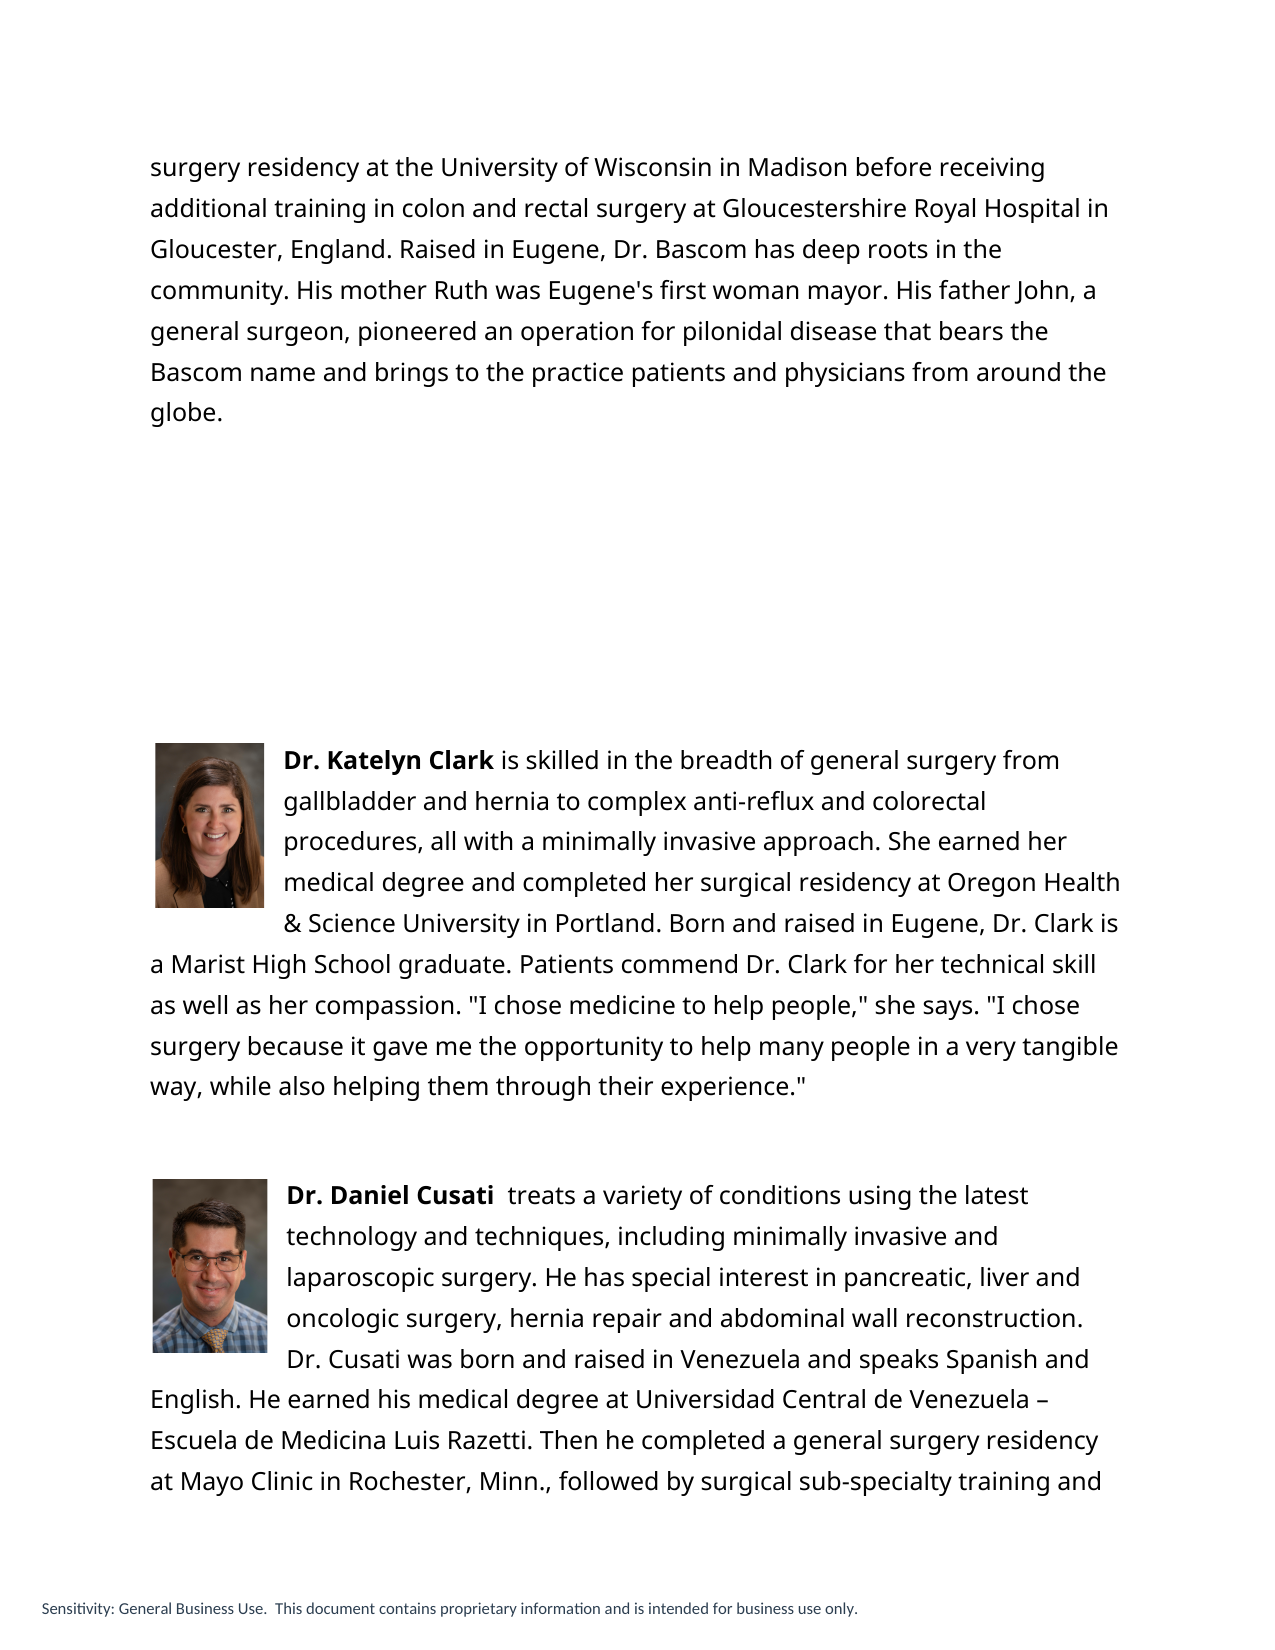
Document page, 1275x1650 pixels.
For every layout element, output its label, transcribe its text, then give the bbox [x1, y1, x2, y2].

text Dr. Katelyn Clark is skilled in the breadth of general surgery from gallbladder and hernia to complex anti-reflux and colorectal procedures, all with a minimally invasive approach. She earned her medical degree and completed her surgical residency at Oregon Health & Science University in Portland. Born and raised in Eugene, Dr. Clark is a Marist High School graduate. Patients commend Dr. Clark for her technical skill as well as her compassion. "I chose medicine to help people," she says. "I chose surgery because it gave me the opportunity to help many people in a very tangible way, while also helping them through their experience." [150, 742, 1125, 1103]
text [150, 1178, 1125, 1498]
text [150, 150, 1125, 429]
picture [155, 743, 265, 908]
picture [152, 1179, 268, 1353]
